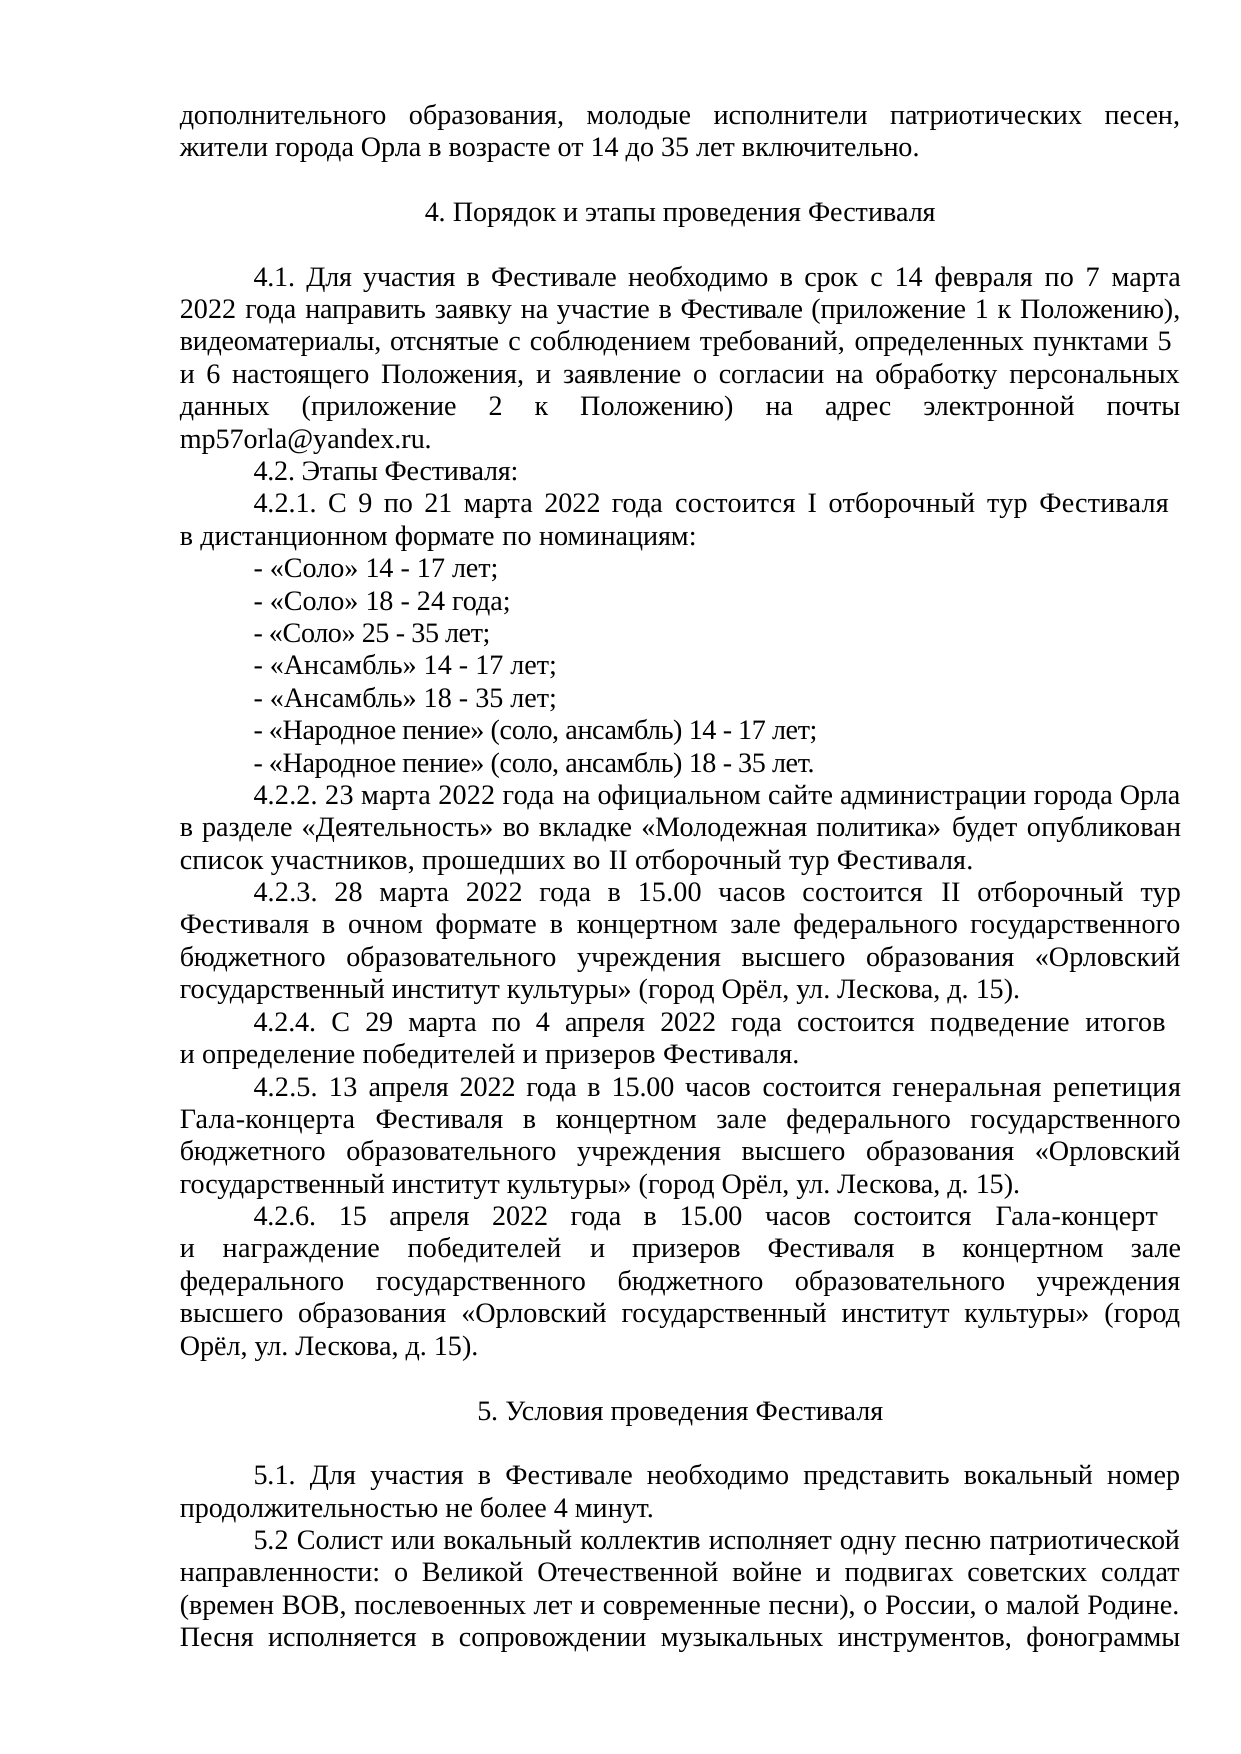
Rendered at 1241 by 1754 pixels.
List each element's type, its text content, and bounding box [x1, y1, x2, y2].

text - «Ансамбль» 18 - 35 лет; [179, 681, 1181, 713]
text 4.2. Этапы Фестиваля: [179, 454, 1181, 486]
text - «Соло» 18 - 24 года; [179, 584, 1181, 616]
text 4.2.1. С 9 по 21 марта 2022 года состоится I отборочный тур Фестиваля в дистанционном формате по номинациям: [179, 486, 1181, 551]
text - «Народное пение» (соло, ансамбль) 18 - 35 лет. [179, 746, 1181, 778]
text 5.1. Для участия в Фестивале необходимо представить вокальный номер продолжительностью не более 4 минут. [179, 1458, 1181, 1523]
text 4.2.6. 15 апреля 2022 года в 15.00 часов состоится Гала-концерт и награждение победителей и призеров Фестиваля в концертном зале федерального государственного бюджетного образовательного учреждения высшего образования «Орловский государственный институт культуры» (город Орёл, ул. Лескова, д. 15). [179, 1199, 1181, 1361]
text - «Ансамбль» 14 - 17 лет; [179, 648, 1181, 681]
text 4.2.3. 28 марта 2022 года в 15.00 часов состоится II отборочный тур Фестиваля в очном формате в концертном зале федерального государственного бюджетного образовательного учреждения высшего образования «Орловский государственный институт культуры» (город Орёл, ул. Лескова, д. 15). [179, 875, 1181, 1005]
text 4.2.5. 13 апреля 2022 года в 15.00 часов состоится генеральная репетиция Гала-концерта Фестиваля в концертном зале федерального государственного бюджетного образовательного учреждения высшего образования «Орловский государственный институт культуры» (город Орёл, ул. Лескова, д. 15). [179, 1069, 1181, 1199]
text 5. Условия проведения Фестиваля [179, 1393, 1181, 1426]
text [179, 1523, 1181, 1653]
text - «Народное пение» (соло, ансамбль) 14 - 17 лет; [179, 713, 1181, 746]
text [179, 98, 1181, 162]
text - «Соло» 14 - 17 лет; [179, 551, 1181, 584]
text 4.2.2. 23 марта 2022 года на официальном сайте администрации города Орла в разделе «Деятельность» во вкладке «Молодежная политика» будет опубликован список участников, прошедших во II отборочный тур Фестиваля. [179, 778, 1181, 875]
text - «Соло» 25 - 35 лет; [179, 616, 1181, 648]
text 4.2.4. С 29 марта по 4 апреля 2022 года состоится подведение итогов и определение победителей и призеров Фестиваля. [179, 1005, 1181, 1069]
text 4. Порядок и этапы проведения Фестиваля [179, 195, 1181, 227]
text 4.1. Для участия в Фестивале необходимо в срок с 14 февраля по 7 марта 2022 года направить заявку на участие в Фестивале (приложение 1 к Положению), видеоматериалы, отснятые с соблюдением требований, определенных пунктами 5 и 6 настоящего Положения, и заявление о согласии на обработку персональных данных (приложение 2 к Положению) на адрес электронной почты mp57orla@yandex.ru. [179, 260, 1181, 454]
